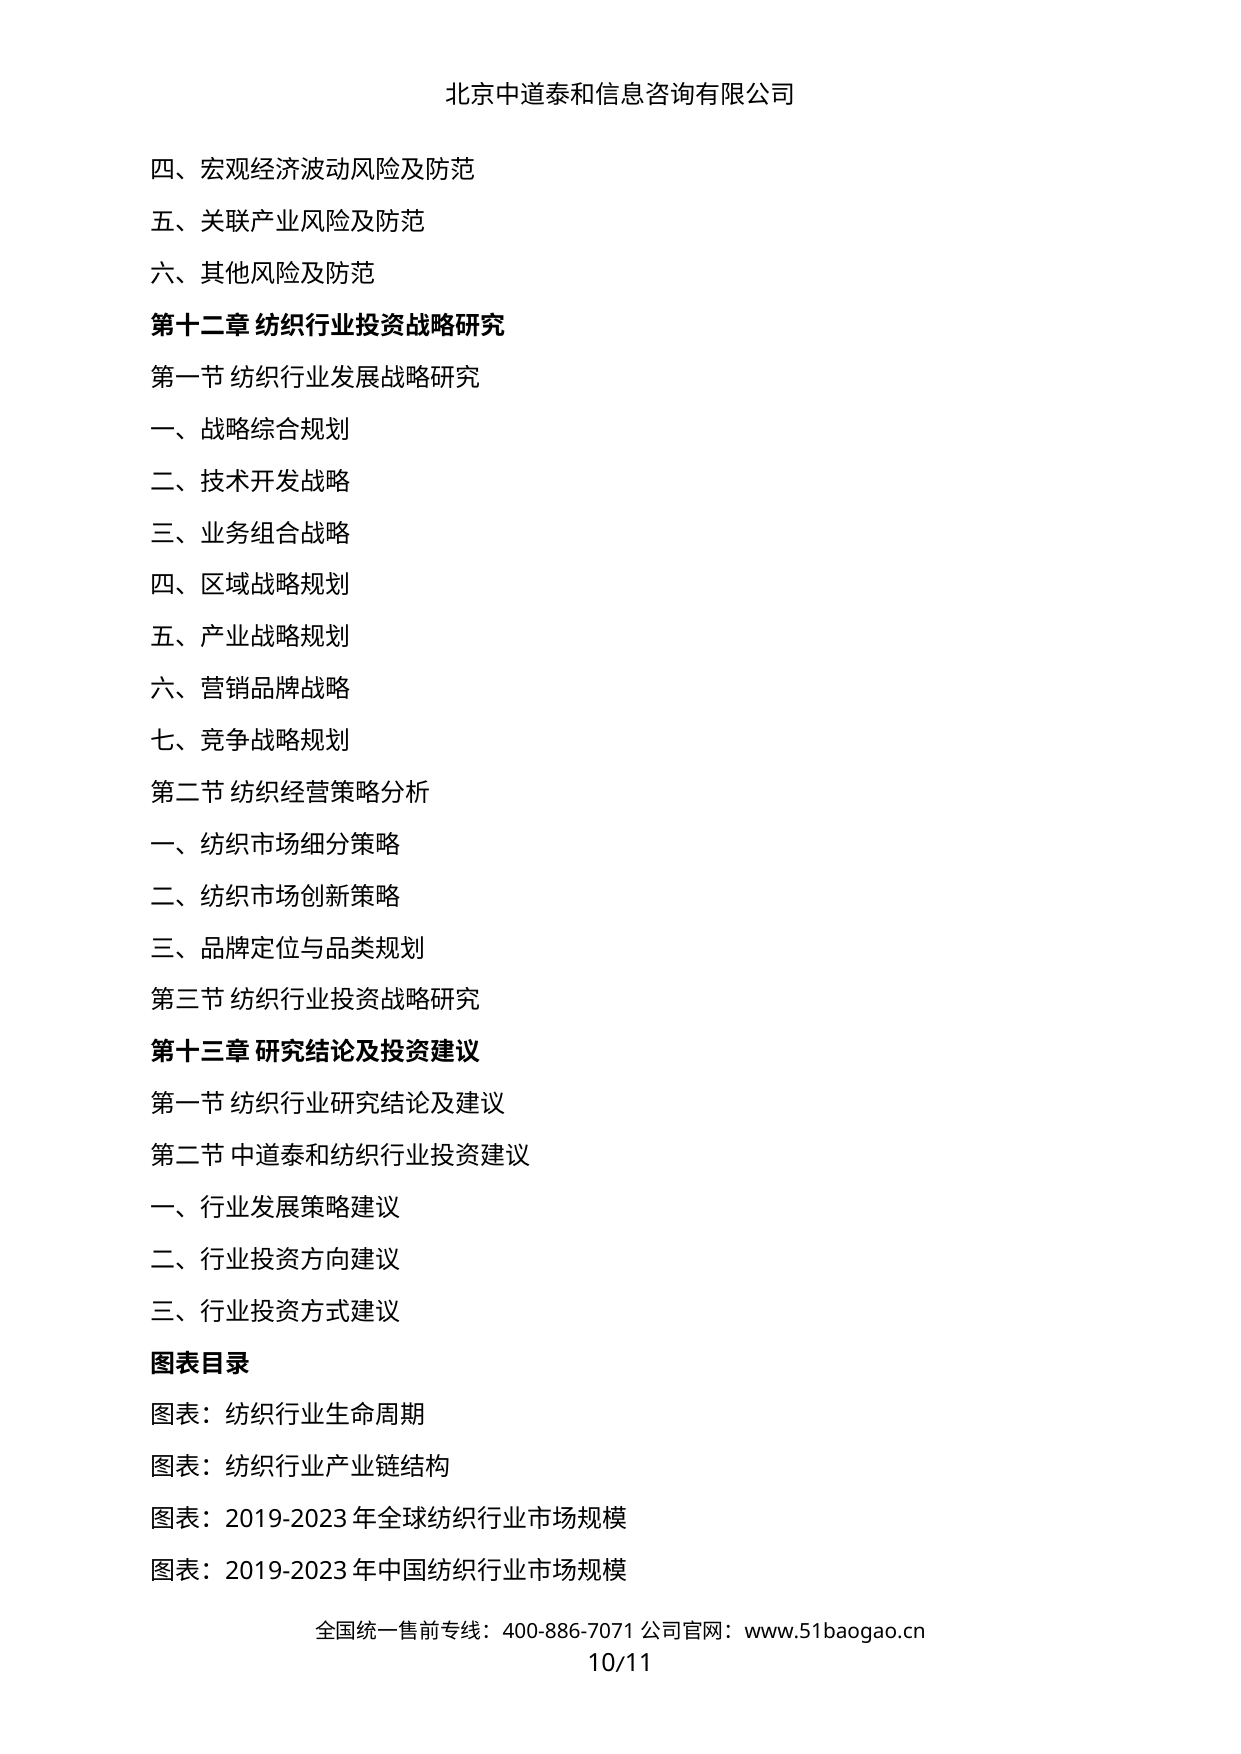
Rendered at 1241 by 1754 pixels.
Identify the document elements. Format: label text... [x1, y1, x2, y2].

text 第一节 纺织行业研究结论及建议 [150, 1084, 1090, 1120]
text 六、其他风险及防范 [150, 254, 1090, 290]
text 二、纺织市场创新策略 [150, 876, 1090, 912]
text 第十二章 纺织行业投资战略研究 [150, 306, 1090, 342]
text 三、品牌定位与品类规划 [150, 928, 1090, 964]
text 图表目录 [150, 1343, 1090, 1379]
text 二、技术开发战略 [150, 461, 1090, 497]
text 六、营销品牌战略 [150, 669, 1090, 705]
text 四、区域战略规划 [150, 565, 1090, 601]
text 三、行业投资方式建议 [150, 1291, 1090, 1327]
text 图表：纺织行业产业链结构 [150, 1447, 1090, 1483]
text 图表：纺织行业生命周期 [150, 1395, 1090, 1431]
text 第十三章 研究结论及投资建议 [150, 1032, 1090, 1068]
text 五、关联产业风险及防范 [150, 202, 1090, 238]
text 图表：2019-2023年全球纺织行业市场规模 [150, 1499, 1090, 1535]
text 第二节 中道泰和纺织行业投资建议 [150, 1136, 1090, 1172]
text 一、行业发展策略建议 [150, 1187, 1090, 1224]
text 第三节 纺织行业投资战略研究 [150, 980, 1090, 1016]
text 一、纺织市场细分策略 [150, 824, 1090, 861]
text 一、战略综合规划 [150, 409, 1090, 446]
text 三、业务组合战略 [150, 513, 1090, 549]
text 四、宏观经济波动风险及防范 [150, 150, 1090, 186]
text 二、行业投资方向建议 [150, 1239, 1090, 1276]
text 第二节 纺织经营策略分析 [150, 772, 1090, 809]
text 五、产业战略规划 [150, 617, 1090, 653]
text 七、竞争战略规划 [150, 721, 1090, 757]
text 图表：2019-2023年中国纺织行业市场规模 [150, 1551, 1090, 1587]
text 第一节 纺织行业发展战略研究 [150, 357, 1090, 394]
